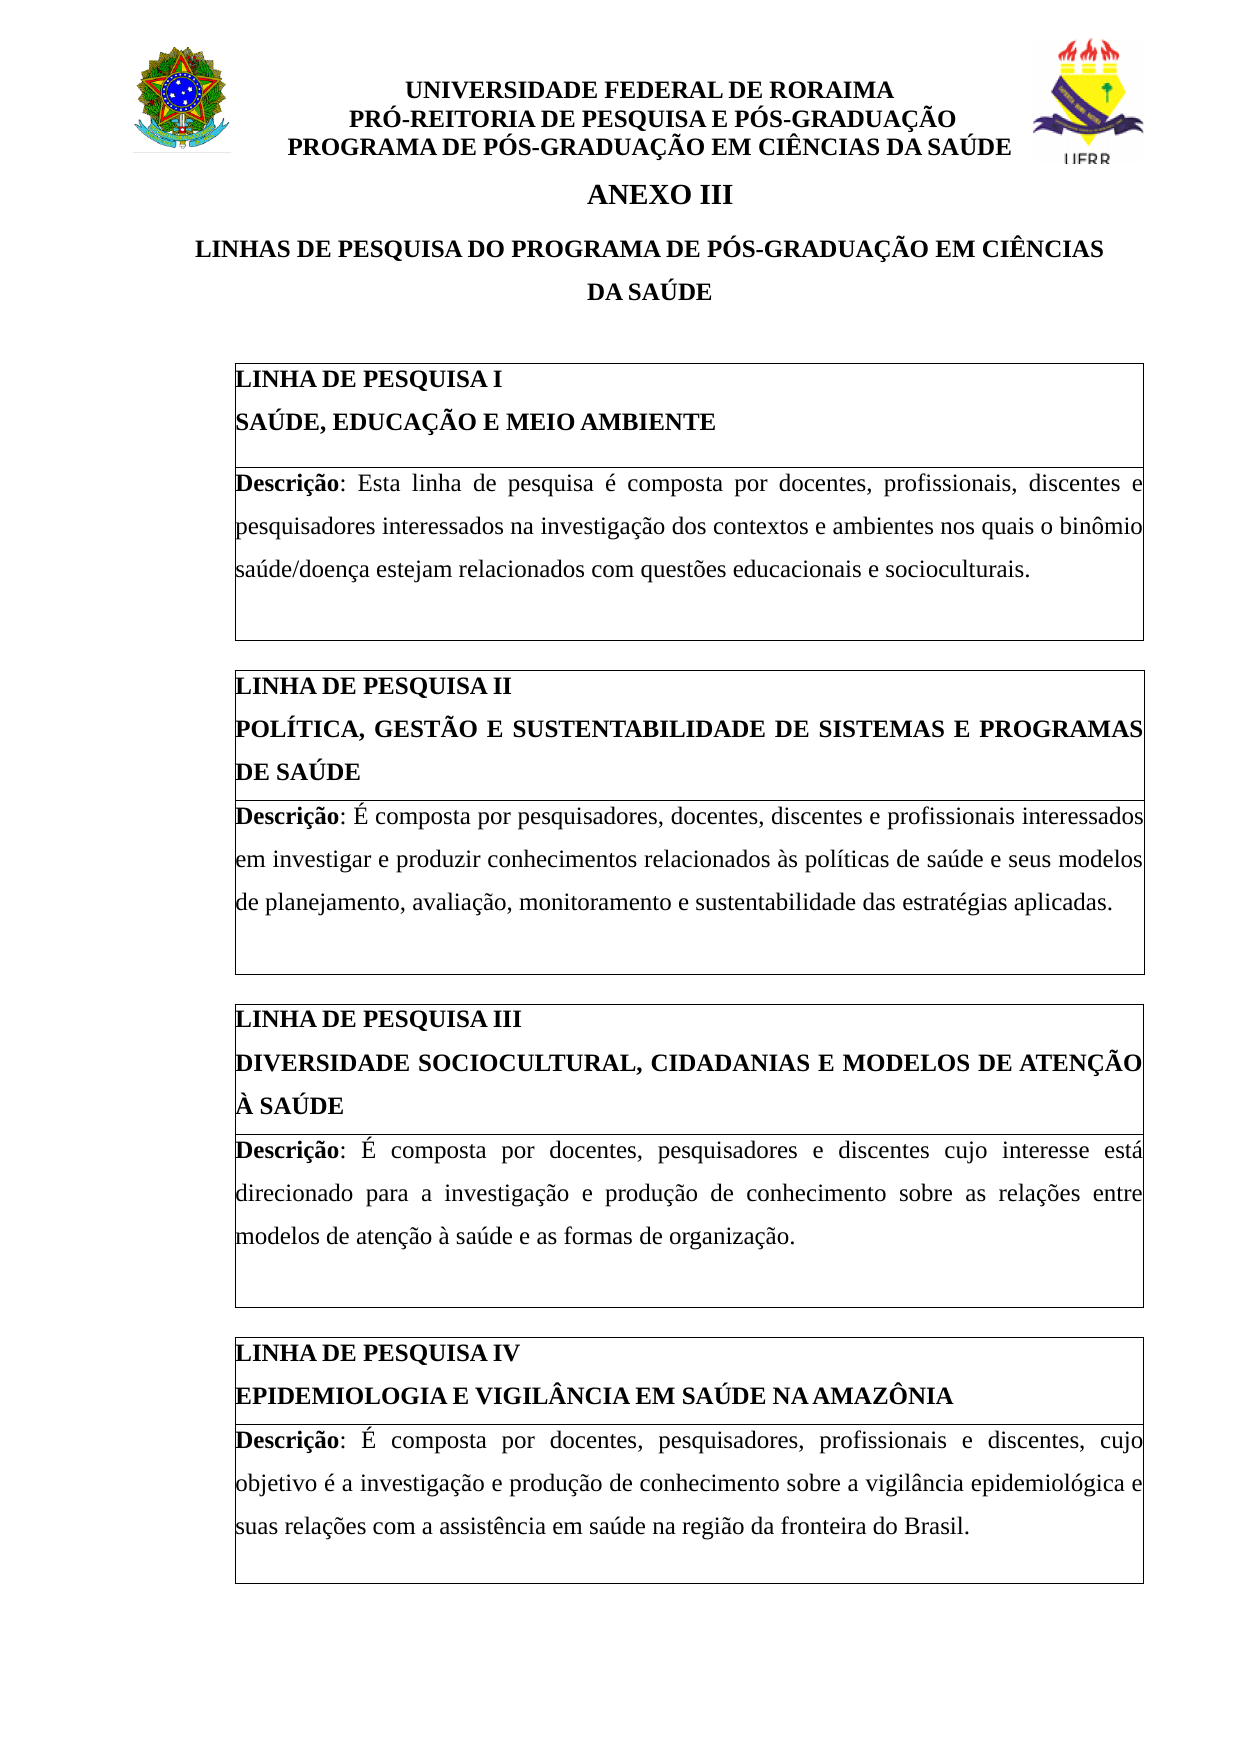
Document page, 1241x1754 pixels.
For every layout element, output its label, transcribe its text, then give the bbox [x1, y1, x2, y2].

picture [1032, 38, 1144, 164]
text LINHAS DE PESQUISA DO PROGRAMA DE PÓS-GRADUAÇÃO EM CIÊNCIAS DA SAÚDE [177, 234, 1122, 306]
table_header LINHA DE PESQUISA IV EPIDEMIOLOGIA E VIGILÂNCIA EM SAÚDE NA AMAZÔNIA [236, 1338, 1143, 1424]
table_cell Descrição: É composta por docentes, pesquisadores, profissionais e discentes, cujo objetivo é a investigação e produção de conhecimento sobre a vigilância epidemiológica e suas relações com a assistência em saúde na região da fronteira do Brasil. [236, 1425, 1143, 1583]
picture [132, 47, 232, 153]
table_header LINHA DE PESQUISA II POLÍTICA, GESTÃO E SUSTENTABILIDADE DE SISTEMAS E PROGRAMAS DE SAÚDE [236, 671, 1144, 800]
table_header LINHA DE PESQUISA I SAÚDE, EDUCAÇÃO E MEIO AMBIENTE [236, 364, 1143, 467]
table_cell Descrição: Esta linha de pesquisa é composta por docentes, profissionais, discentes e pesquisadores interessados na investigação dos contextos e ambientes nos quais o binômio saúde/doença estejam relacionados com questões educacionais e socioculturais. [236, 468, 1143, 640]
table_cell Descrição: É composta por pesquisadores, docentes, discentes e profissionais interessados em investigar e produzir conhecimentos relacionados às políticas de saúde e seus modelos de planejamento, avaliação, monitoramento e sustentabilidade das estratégias aplicadas. [236, 801, 1144, 974]
table_header LINHA DE PESQUISA III DIVERSIDADE SOCIOCULTURAL, CIDADANIAS E MODELOS DE ATENÇÃO À SAÚDE [236, 1005, 1143, 1134]
subtitle ANEXO III [177, 177, 1122, 211]
table_cell Descrição: É composta por docentes, pesquisadores e discentes cujo interesse está direcionado para a investigação e produção de conhecimento sobre as relações entre modelos de atenção à saúde e as formas de organização. [236, 1135, 1143, 1307]
